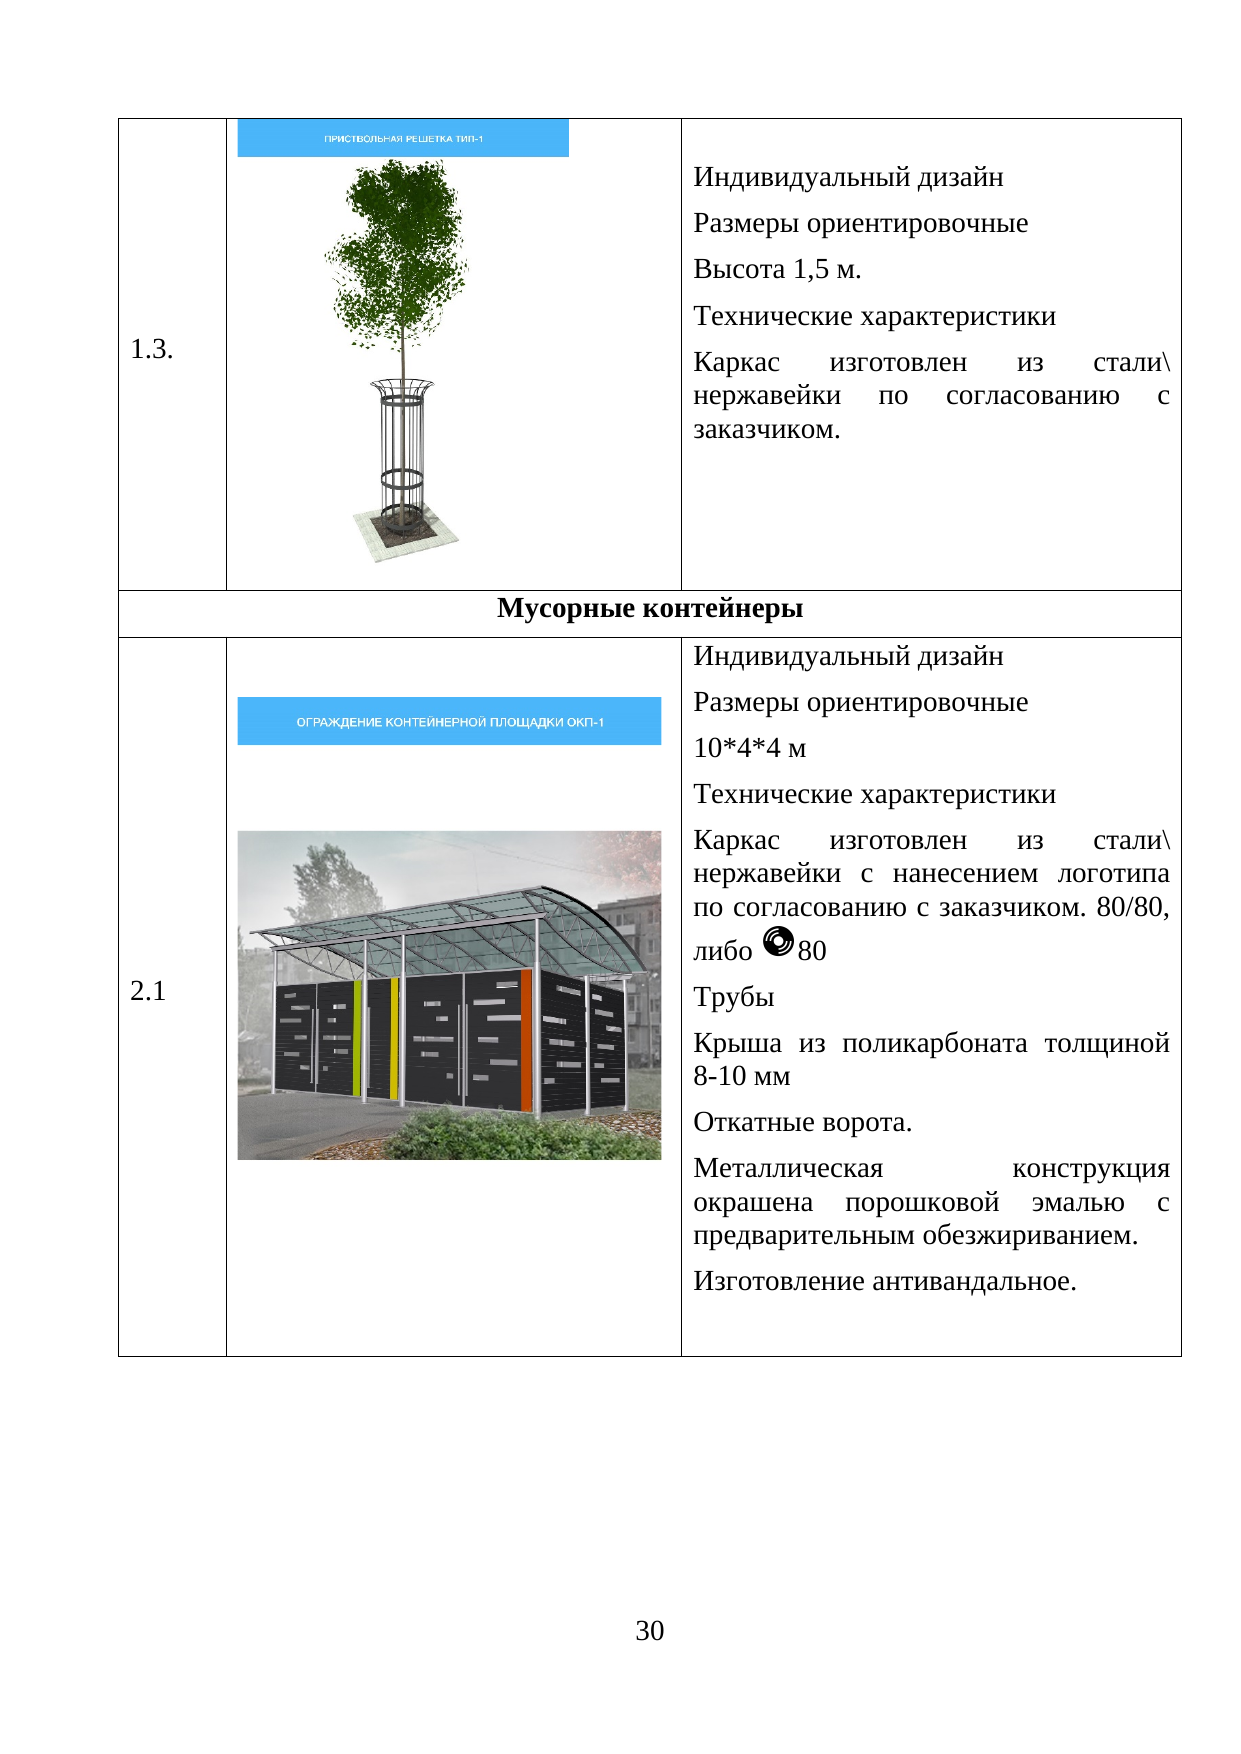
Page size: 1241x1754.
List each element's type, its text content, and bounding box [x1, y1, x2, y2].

table_cell [227, 638, 681, 1356]
table_cell 1.3. [119, 119, 226, 589]
picture [237, 119, 569, 577]
table_cell Индивидуальный дизайн Размеры ориентировочные 10*4*4 м Технические характеристики Каркас изготовлен из стали\нержавейки с нанесением логотипа по согласованию с заказчиком. 80/80, либо 80 Трубы Крыша из поликарбоната толщиной 8-10 мм Откатные ворота. Металлическая конструкция окрашена порошковой эмалью с предварительным обезжириванием. Изготовление антивандальное. [682, 638, 1181, 1356]
table_cell [227, 119, 681, 589]
table_cell 2.1 [119, 638, 226, 1356]
table_cell Мусорные контейнеры [119, 591, 1181, 637]
table_cell Индивидуальный дизайн Размеры ориентировочные Высота 1,5 м. Технические характеристики Каркас изготовлен из стали\нержавейки по согласованию с заказчиком. [682, 119, 1181, 589]
picture [760, 922, 798, 960]
picture [237, 697, 662, 1284]
